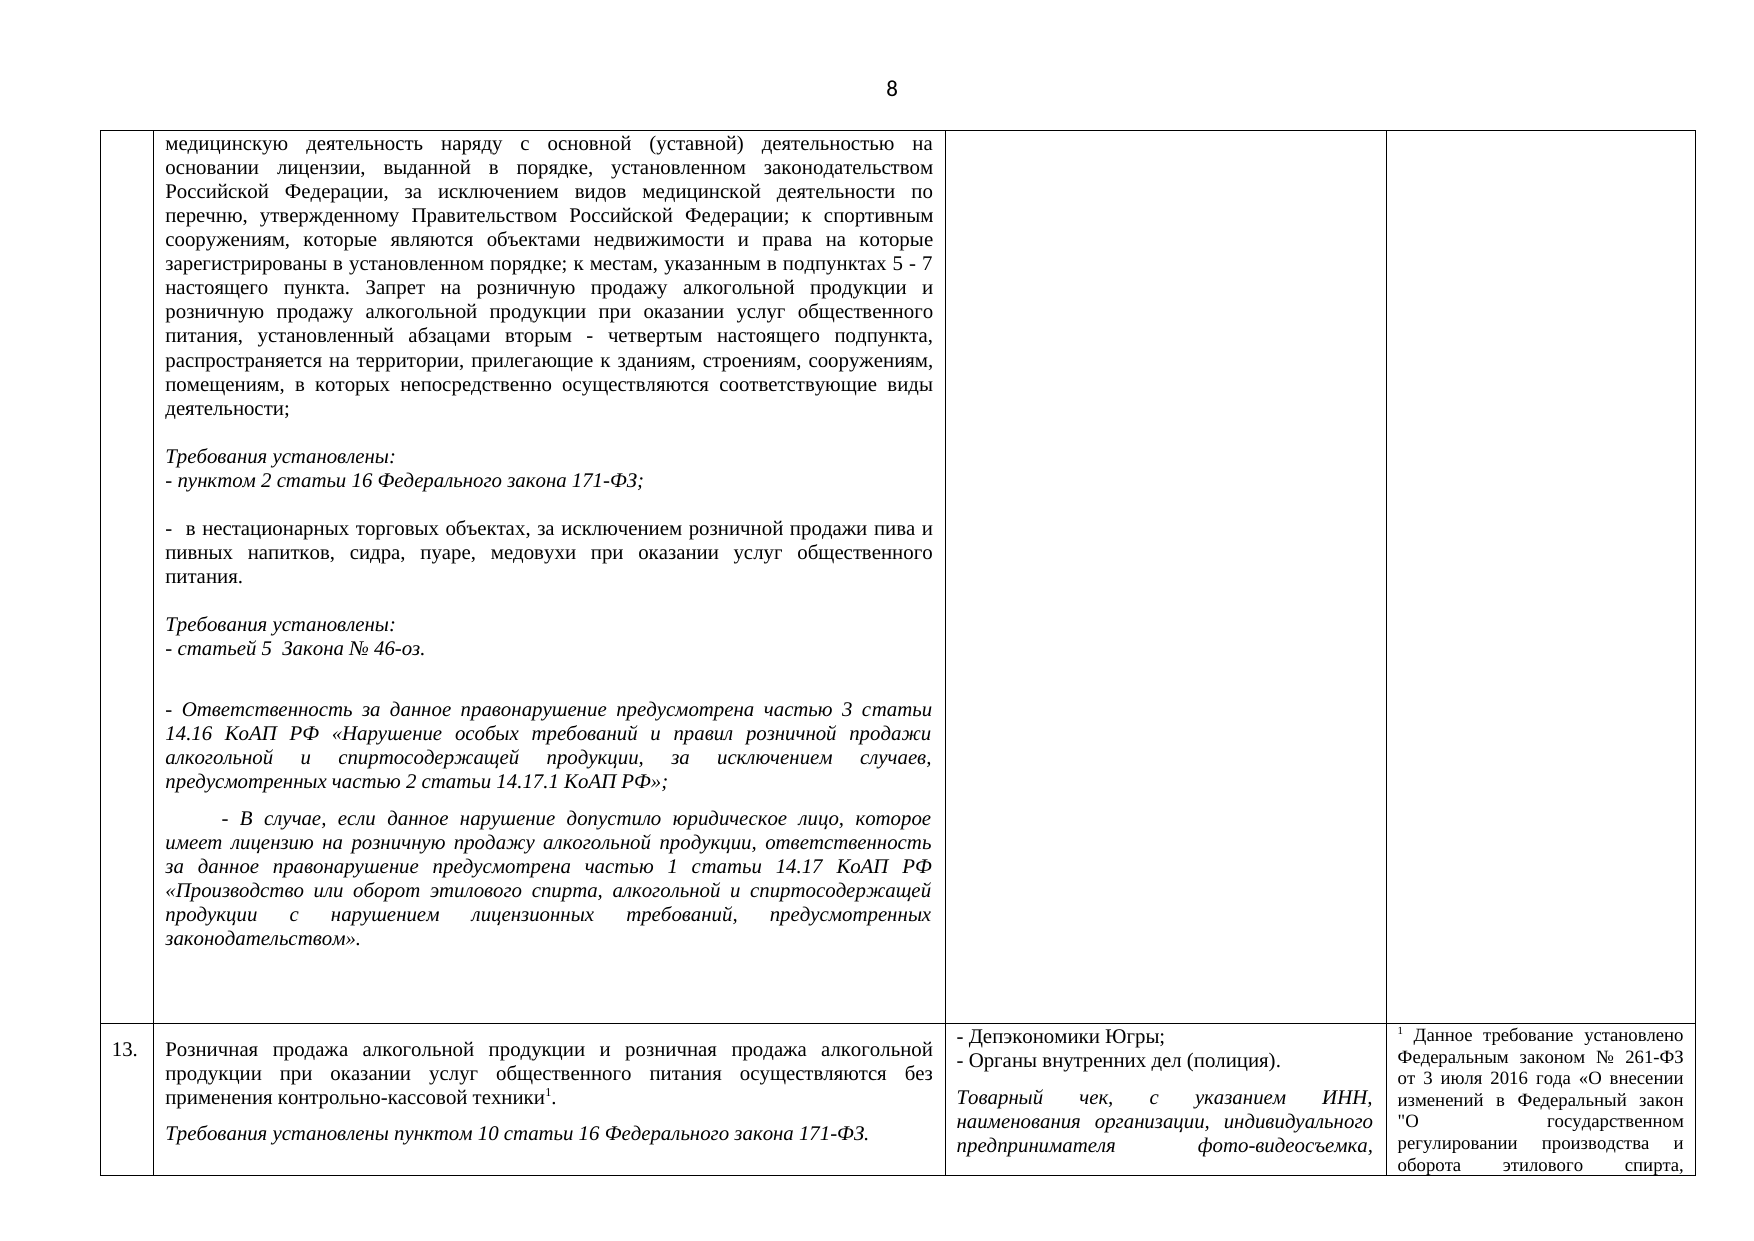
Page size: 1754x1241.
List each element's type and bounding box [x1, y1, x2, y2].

table_cell [1387, 1024, 1695, 1175]
table_cell [1387, 131, 1695, 1023]
table_cell [154, 131, 945, 1023]
table_cell [946, 1024, 1386, 1175]
table_cell [101, 131, 153, 1023]
table_cell [154, 1024, 945, 1175]
table_cell [101, 1024, 153, 1175]
table_cell [946, 131, 1386, 1023]
